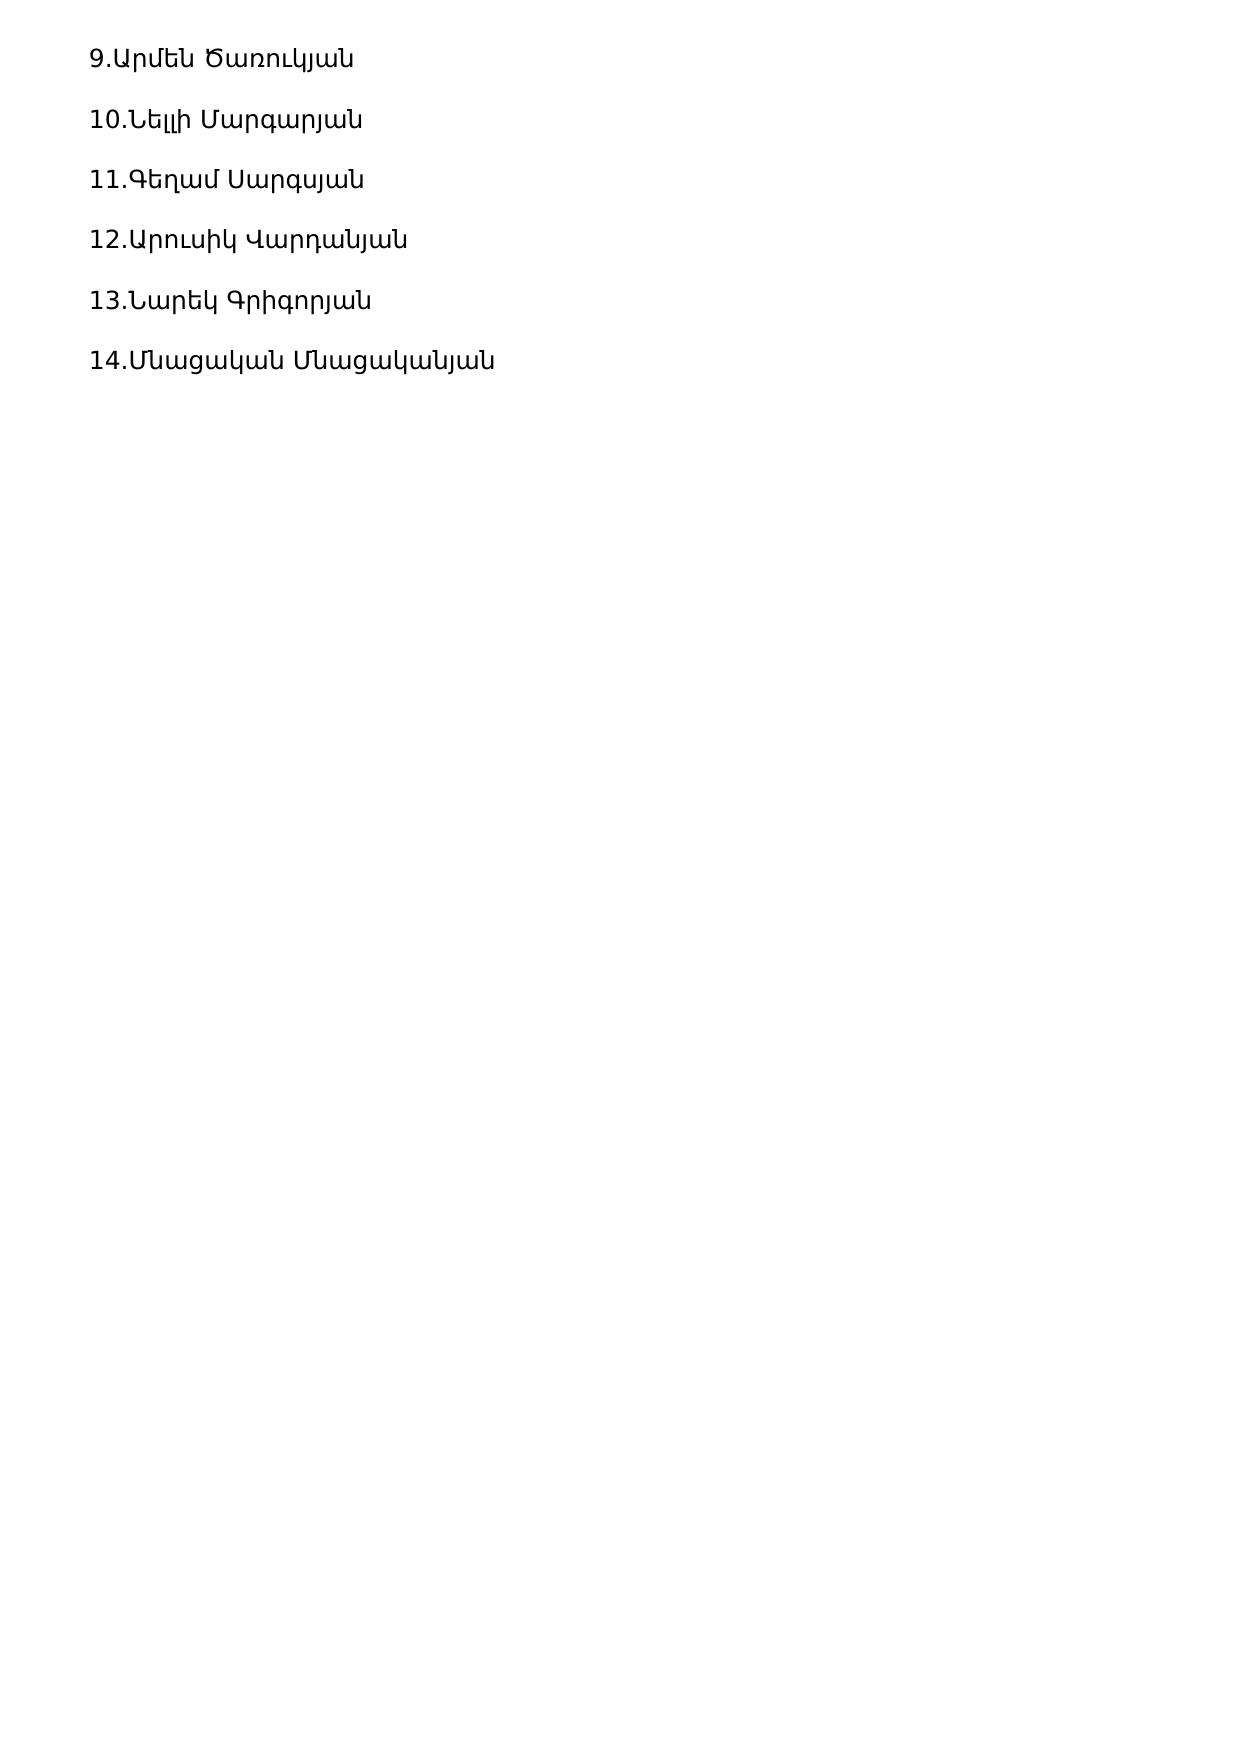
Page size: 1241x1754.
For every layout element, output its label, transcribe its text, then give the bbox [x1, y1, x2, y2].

text 13.Նարեկ Գրիգորյան [89, 286, 1152, 315]
text 12.Արուսիկ Վարդանյան [89, 226, 1152, 255]
text 9.Արմեն Ծառուկյան [89, 44, 1152, 73]
text 14.Մնացական Մնացականյան [89, 346, 1152, 376]
text 10.Նելլի Մարգարյան [89, 105, 1152, 134]
text 11.Գեղամ Սարգսյան [89, 165, 1152, 194]
